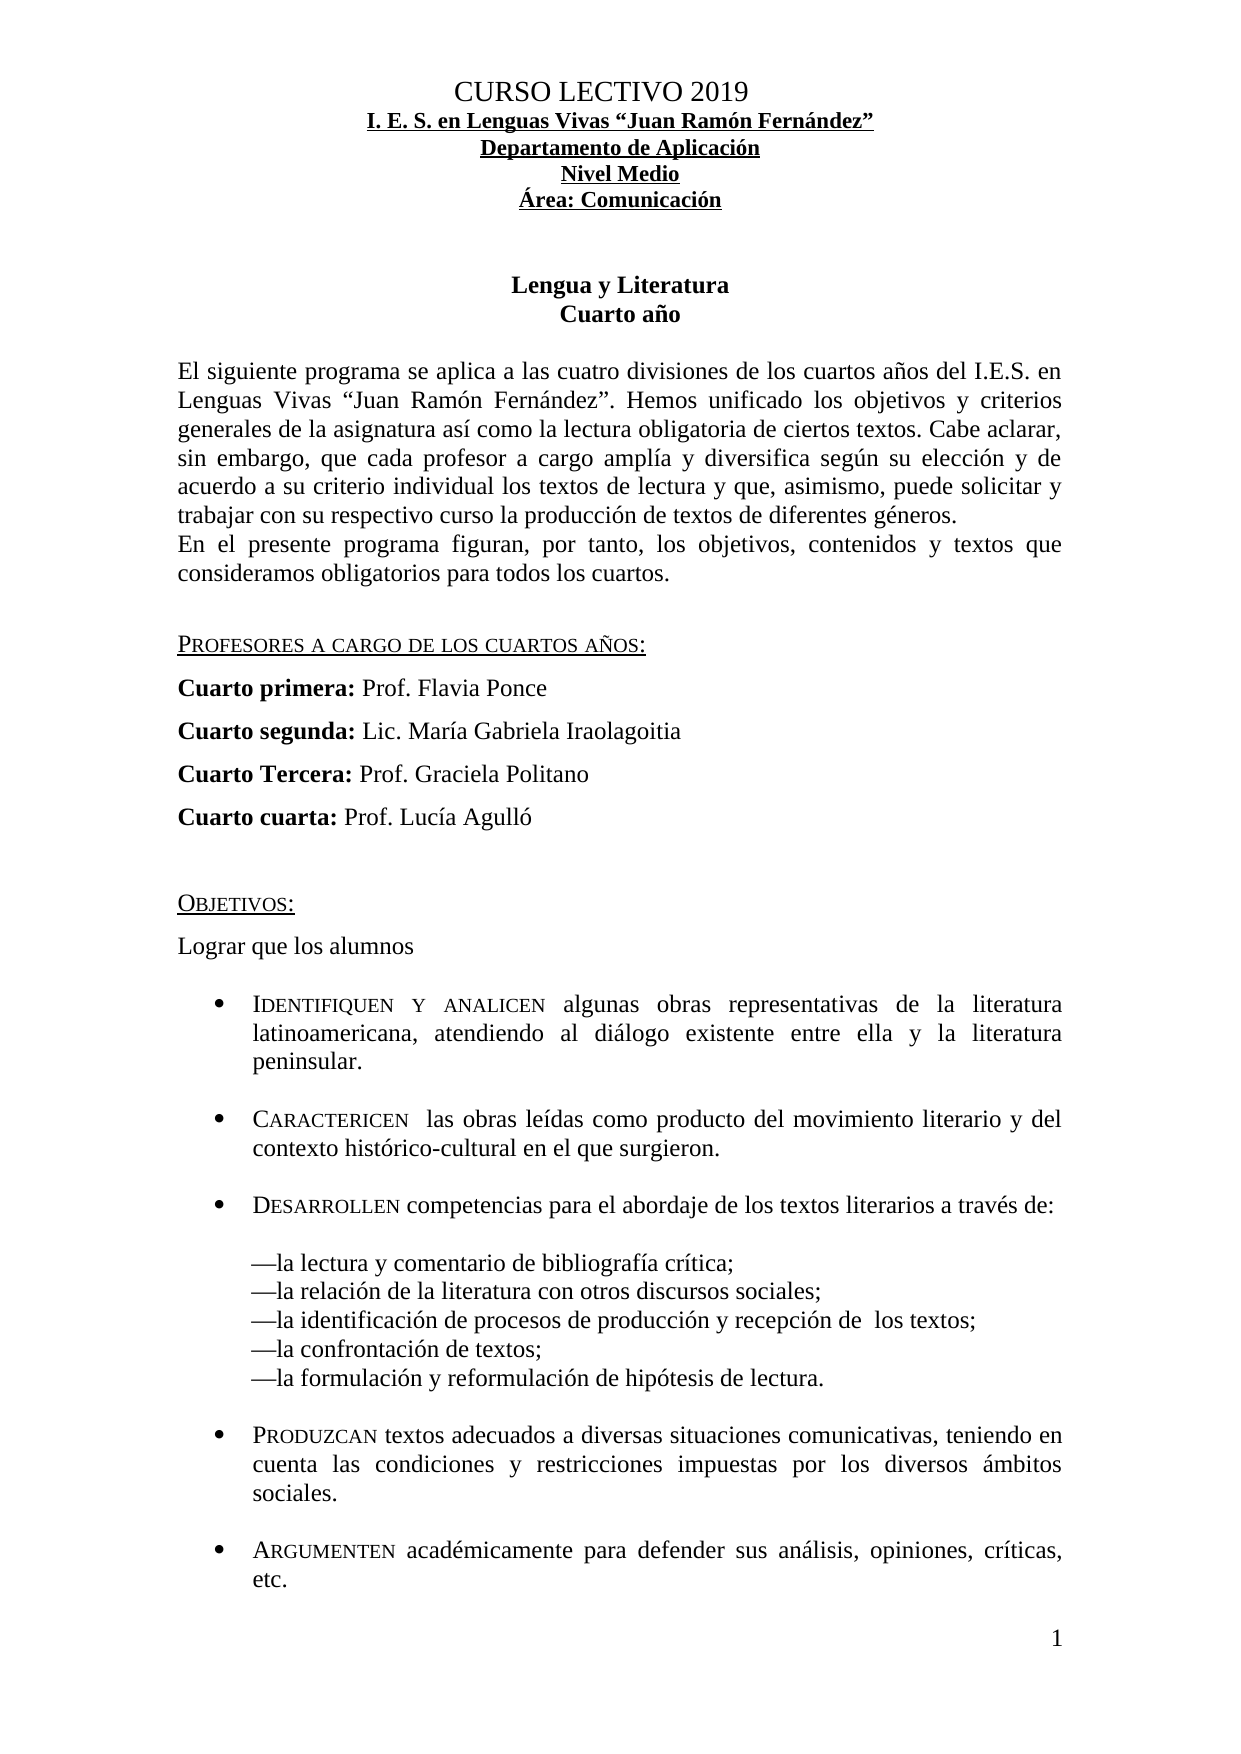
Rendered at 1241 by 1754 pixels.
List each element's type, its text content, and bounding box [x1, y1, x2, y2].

text El siguiente programa se aplica a las cuatro divisiones de los cuartos años del I.E.S. en Lenguas Vivas “Juan Ramón Fernández”. Hemos unificado los objetivos y criterios generales de la asignatura así como la lectura obligatoria de ciertos textos. Cabe aclarar, sin embargo, que cada profesor a cargo amplía y diversifica según su elección y de acuerdo a su criterio individual los textos de lectura y que, asimismo, puede solicitar y trabajar con su respectivo curso la producción de textos de diferentes géneros. [177, 356, 1063, 529]
text —la relación de la literatura con otros discursos sociales; [177, 1276, 1063, 1305]
text Cuarto segunda: Lic. María Gabriela Iraolagoitia [177, 716, 1063, 744]
list Produzcan textos adecuados a diversas situaciones comunicativas, teniendo en cuenta las condiciones y restricciones impuestas por los diversos ámbitos sociales. [215, 1420, 1063, 1506]
text —la lectura y comentario de bibliografía crítica; [177, 1248, 1063, 1276]
text Cuarto año [177, 299, 1063, 328]
text Profesores a cargo de los cuartos años: [177, 629, 1063, 658]
text —la confrontación de textos; [177, 1334, 1063, 1363]
text —la formulación y reformulación de hipótesis de lectura. [177, 1363, 1063, 1391]
text En el presente programa figuran, por tanto, los objetivos, contenidos y textos que consideramos obligatorios para todos los cuartos. [177, 529, 1063, 586]
text Lengua y Literatura [177, 270, 1063, 299]
list Argumenten académicamente para defender sus análisis, opiniones, críticas, etc. [215, 1535, 1063, 1593]
list Desarrollen competencias para el abordaje de los textos literarios a través de: [215, 1190, 1063, 1219]
text Cuarto cuarta: Prof. Lucía Agulló [177, 802, 1063, 831]
text Cuarto primera: Prof. Flavia Ponce [177, 673, 1063, 701]
text Cuarto Tercera: Prof. Graciela Politano [177, 759, 1063, 788]
text Objetivos: [177, 888, 1063, 917]
list Identifiquen y analicen algunas obras representativas de la literatura latinoamericana, atendiendo al diálogo existente entre ella y la literatura peninsular. [215, 989, 1063, 1075]
list Caractericen las obras leídas como producto del movimiento literario y del contexto histórico-cultural en el que surgieron. [215, 1104, 1063, 1161]
text Lograr que los alumnos [177, 931, 1063, 960]
text —la identificación de procesos de producción y recepción de los textos; [177, 1305, 1063, 1334]
